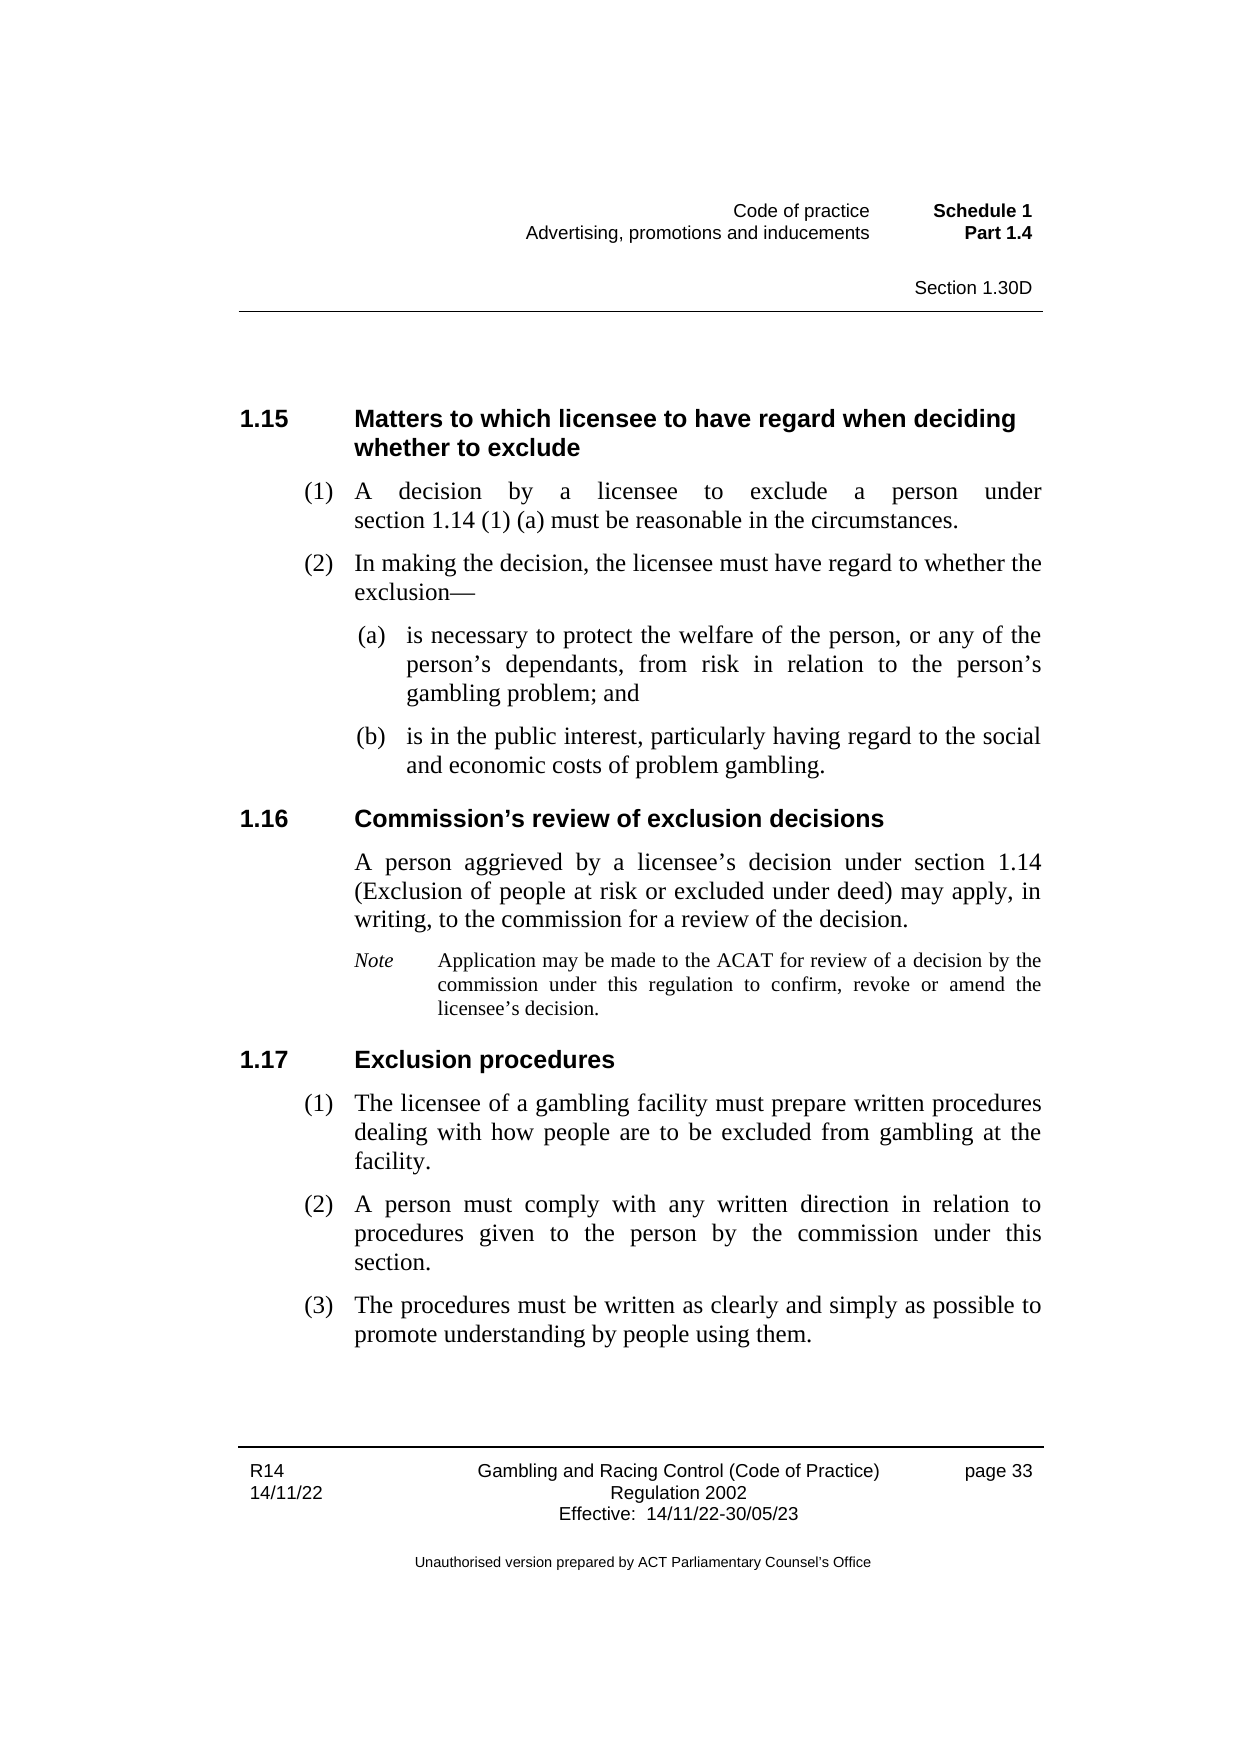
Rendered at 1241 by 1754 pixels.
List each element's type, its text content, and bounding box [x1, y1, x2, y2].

subtitle 1.17 Exclusion procedures [239, 1045, 1042, 1074]
text Note Application may be made to the ACAT for review of a decision by the commission under this regulation to confirm, revoke or amend the licensee’s decision. [354, 948, 1042, 1020]
text (b) is in the public interest, particularly having regard to the social and economic costs of problem gambling. [239, 721, 1042, 779]
subtitle 1.15 Matters to which licensee to have regard when deciding whether to exclude [239, 404, 1042, 462]
subtitle 1.16 Commission’s review of exclusion decisions [239, 804, 1042, 832]
text (2) A person must comply with any written direction in relation to procedures given to the person by the commission under this section. [239, 1189, 1042, 1276]
text (1) The licensee of a gambling facility must prepare written procedures dealing with how people are to be excluded from gambling at the facility. [239, 1088, 1042, 1175]
text A person aggrieved by a licensee’s decision under section 1.14 (Exclusion of people at risk or excluded under deed) may apply, in writing, to the commission for a review of the decision. [354, 847, 1042, 933]
text (1) A decision by a licensee to exclude a person under section 1.14 (1) (a) must be reasonable in the circumstances. [239, 476, 1042, 534]
text (3) The procedures must be written as clearly and simply as possible to promote understanding by people using them. [239, 1290, 1042, 1348]
text (2) In making the decision, the licensee must have regard to whether the exclusion— [239, 548, 1042, 606]
text (a) is necessary to protect the welfare of the person, or any of the person’s dependants, from risk in relation to the person’s gambling problem; and [239, 620, 1042, 707]
